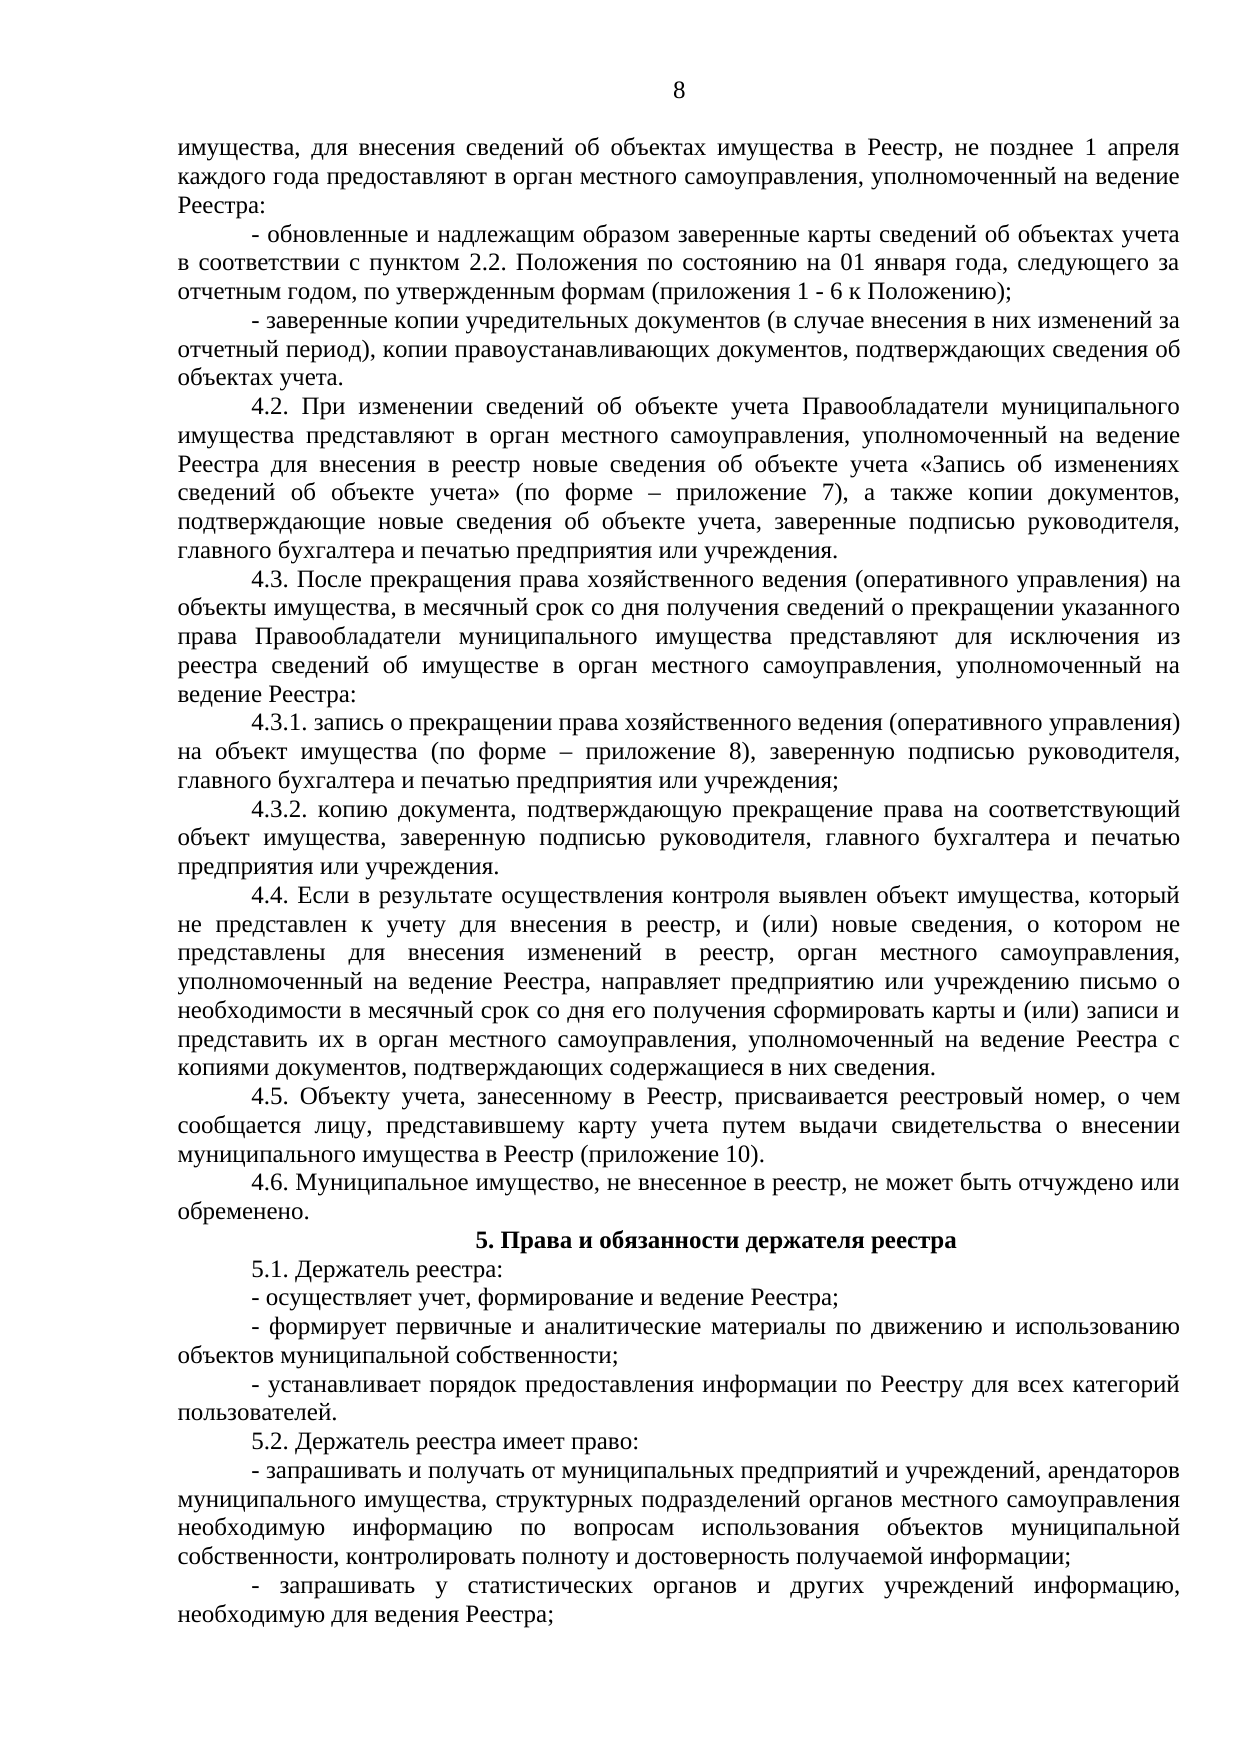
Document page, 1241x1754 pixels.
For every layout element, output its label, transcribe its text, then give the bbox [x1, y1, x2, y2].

text 4.6. Муниципальное имущество, не внесенное в реестр, не может быть отчуждено или обременено. [177, 1167, 1181, 1225]
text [177, 132, 1181, 219]
text 5.2. Держатель реестра имеет право: [177, 1426, 1181, 1455]
text 4.3.2. копию документа, подтверждающую прекращение права на соответствующий объект имущества, заверенную подписью руководителя, главного бухгалтера и печатью предприятия или учреждения. [177, 794, 1181, 880]
text - запрашивать у статистических органов и других учреждений информацию, необходимую для ведения Реестра; [177, 1570, 1181, 1627]
text 4.3.1. запись о прекращении права хозяйственного ведения (оперативного управления) на объект имущества (по форме – приложение 8), заверенную подписью руководителя, главного бухгалтера и печатью предприятия или учреждения; [177, 707, 1181, 794]
text - формирует первичные и аналитические материалы по движению и использованию объектов муниципальной собственности; [177, 1311, 1181, 1369]
text - заверенные копии учредительных документов (в случае внесения в них изменений за отчетный период), копии правоустанавливающих документов, подтверждающих сведения об объектах учета. [177, 305, 1181, 391]
text 4.4. Если в результате осуществления контроля выявлен объект имущества, который не представлен к учету для внесения в реестр, и (или) новые сведения, о котором не представлены для внесения изменений в реестр, орган местного самоуправления, уполномоченный на ведение Реестра, направляет предприятию или учреждению письмо о необходимости в месячный срок со дня его получения сформировать карты и (или) записи и представить их в орган местного самоуправления, уполномоченный на ведение Реестра с копиями документов, подтверждающих содержащиеся в них сведения. [177, 880, 1181, 1081]
text 4.3. После прекращения права хозяйственного ведения (оперативного управления) на объекты имущества, в месячный срок со дня получения сведений о прекращении указанного права Правообладатели муниципального имущества представляют для исключения из реестра сведений об имуществе в орган местного самоуправления, уполномоченный на ведение Реестра: [177, 564, 1181, 707]
text 4.2. При изменении сведений об объекте учета Правообладатели муниципального имущества представляют в орган местного самоуправления, уполномоченный на ведение Реестра для внесения в реестр новые сведения об объекте учета «Запись об изменениях сведений об объекте учета» (по форме – приложение 7), а также копии документов, подтверждающие новые сведения об объекте учета, заверенные подписью руководителя, главного бухгалтера и печатью предприятия или учреждения. [177, 391, 1181, 564]
text 5. Права и обязанности держателя реестра [177, 1225, 1181, 1254]
text 5.1. Держатель реестра: [177, 1254, 1181, 1282]
text - обновленные и надлежащим образом заверенные карты сведений об объектах учета в соответствии с пунктом 2.2. Положения по состоянию на 01 января года, следующего за отчетным годом, по утвержденным формам (приложения 1 - 6 к Положению); [177, 219, 1181, 305]
text 4.5. Объекту учета, занесенному в Реестр, присваивается реестровый номер, о чем сообщается лицу, представившему карту учета путем выдачи свидетельства о внесении муниципального имущества в Реестр (приложение 10). [177, 1081, 1181, 1167]
text - устанавливает порядок предоставления информации по Реестру для всех категорий пользователей. [177, 1369, 1181, 1426]
text - запрашивать и получать от муниципальных предприятий и учреждений, арендаторов муниципального имущества, структурных подразделений органов местного самоуправления необходимую информацию по вопросам использования объектов муниципальной собственности, контролировать полноту и достоверность получаемой информации; [177, 1455, 1181, 1570]
text - осуществляет учет, формирование и ведение Реестра; [177, 1282, 1181, 1311]
